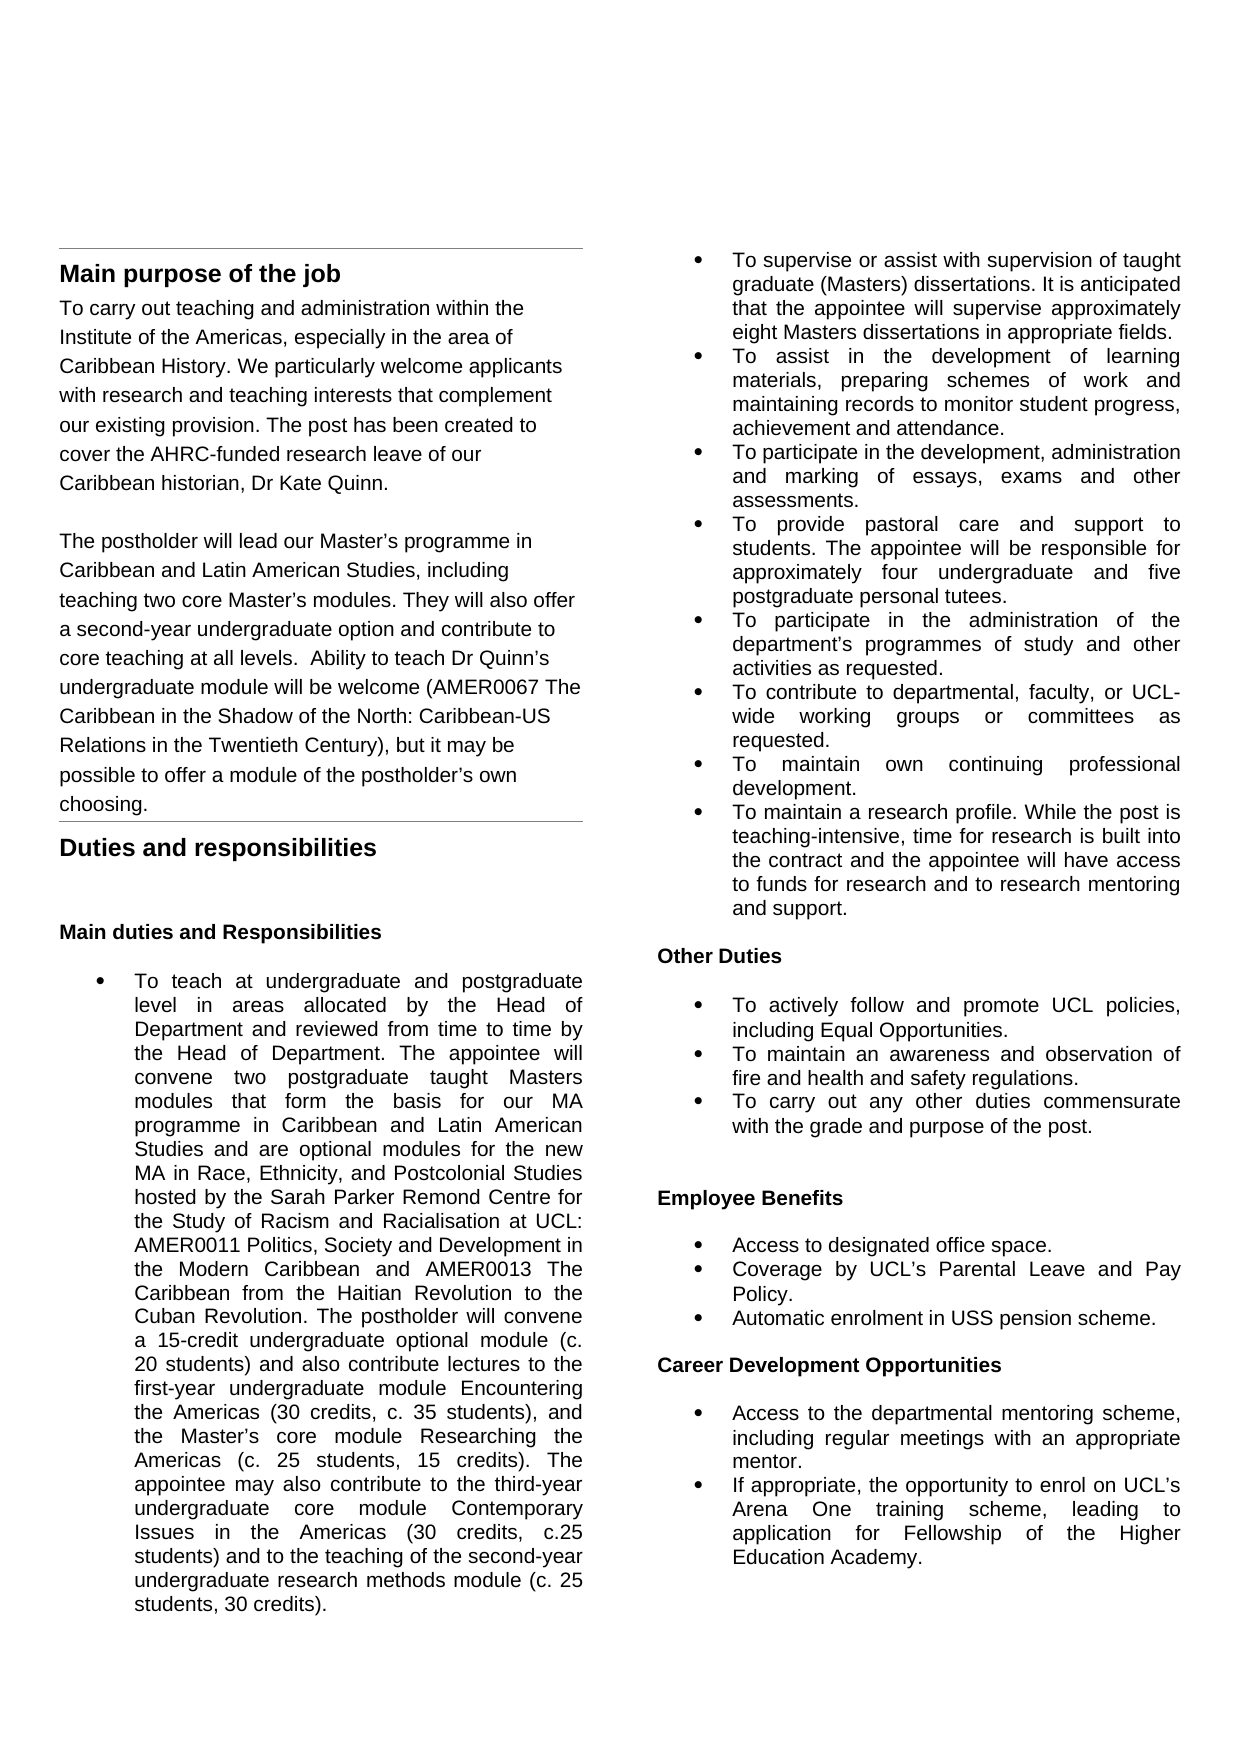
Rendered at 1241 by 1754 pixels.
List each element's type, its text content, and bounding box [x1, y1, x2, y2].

list If appropriate, the opportunity to enrol on UCL’s Arena One training scheme, leading to application for Fellowship of the Higher Education Academy. [694, 1473, 1181, 1569]
list To maintain an awareness and observation of fire and health and safety regulations. [694, 1041, 1181, 1089]
list To provide pastoral care and support to students. The appointee will be responsible for approximately four undergraduate and five postgraduate personal tutees. [694, 512, 1181, 607]
list To supervise or assist with supervision of taught graduate (Masters) dissertations. It is anticipated that the appointee will supervise approximately eight Masters dissertations in appropriate fields. [694, 248, 1181, 344]
list To contribute to departmental, faculty, or UCL-wide working groups or committees as requested. [694, 679, 1181, 751]
list To participate in the administration of the department’s programmes of study and other activities as requested. [694, 607, 1181, 679]
subtitle Main purpose of the job [59, 249, 583, 288]
subtitle Duties and responsibilities [59, 822, 583, 861]
list Access to the departmental mentoring scheme, including regular meetings with an appropriate mentor. [694, 1401, 1181, 1473]
text Other Duties [657, 944, 1181, 968]
list To participate in the development, administration and marking of essays, exams and other assessments. [694, 439, 1181, 512]
list To carry out any other duties commensurate with the grade and purpose of the post. [694, 1089, 1181, 1137]
text Employee Benefits [657, 1185, 1181, 1209]
text To carry out teaching and administration within the Institute of the Americas, especially in the area of Caribbean History. We particularly welcome applicants with research and teaching interests that complement our existing provision. The post has been created to cover the AHRC-funded research leave of our Caribbean historian, Dr Kate Quinn. [59, 292, 583, 496]
text Career Development Opportunities [657, 1353, 1181, 1377]
list Automatic enrolment in USS pension scheme. [694, 1305, 1181, 1329]
list To maintain own continuing professional development. [694, 751, 1181, 799]
list To assist in the development of learning materials, preparing schemes of work and maintaining records to monitor student progress, achievement and attendance. [694, 344, 1181, 439]
text Main duties and Responsibilities [59, 920, 583, 944]
text The postholder will lead our Master’s programme in Caribbean and Latin American Studies, including teaching two core Master’s modules. They will also offer a second-year undergraduate option and contribute to core teaching at all levels. Ability to teach Dr Quinn’s undergraduate module will be welcome (AMER0067 The Caribbean in the Shadow of the North: Caribbean-US Relations in the Twentieth Century), but it may be possible to offer a module of the postholder’s own choosing. [59, 525, 583, 817]
list Coverage by UCL’s Parental Leave and Pay Policy. [694, 1257, 1181, 1305]
list Access to designated office space. [694, 1233, 1181, 1257]
list To teach at undergraduate and postgraduate level in areas allocated by the Head of Department and reviewed from time to time by the Head of Department. The appointee will convene two postgraduate taught Masters modules that form the basis for our MA programme in Caribbean and Latin American Studies and are optional modules for the new MA in Race, Ethnicity, and Postcolonial Studies hosted by the Sarah Parker Remond Centre for the Study of Racism and Racialisation at UCL: AMER0011 Politics, Society and Development in the Modern Caribbean and AMER0013 The Caribbean from the Haitian Revolution to the Cuban Revolution. The postholder will convene a 15-credit undergraduate optional module (c. 20 students) and also contribute lectures to the first-year undergraduate module Encountering the Americas (30 credits, c. 35 students), and the Master’s core module Researching the Americas (c. 25 students, 15 credits). The appointee may also contribute to the third-year undergraduate core module Contemporary Issues in the Americas (30 credits, c.25 students) and to the teaching of the second-year undergraduate research methods module (c. 25 students, 30 credits). [97, 969, 583, 1616]
list To maintain a research profile. While the post is teaching-intensive, time for research is built into the contract and the appointee will have access to funds for research and to research mentoring and support. [694, 799, 1181, 919]
list To actively follow and promote UCL policies, including Equal Opportunities. [694, 993, 1181, 1041]
